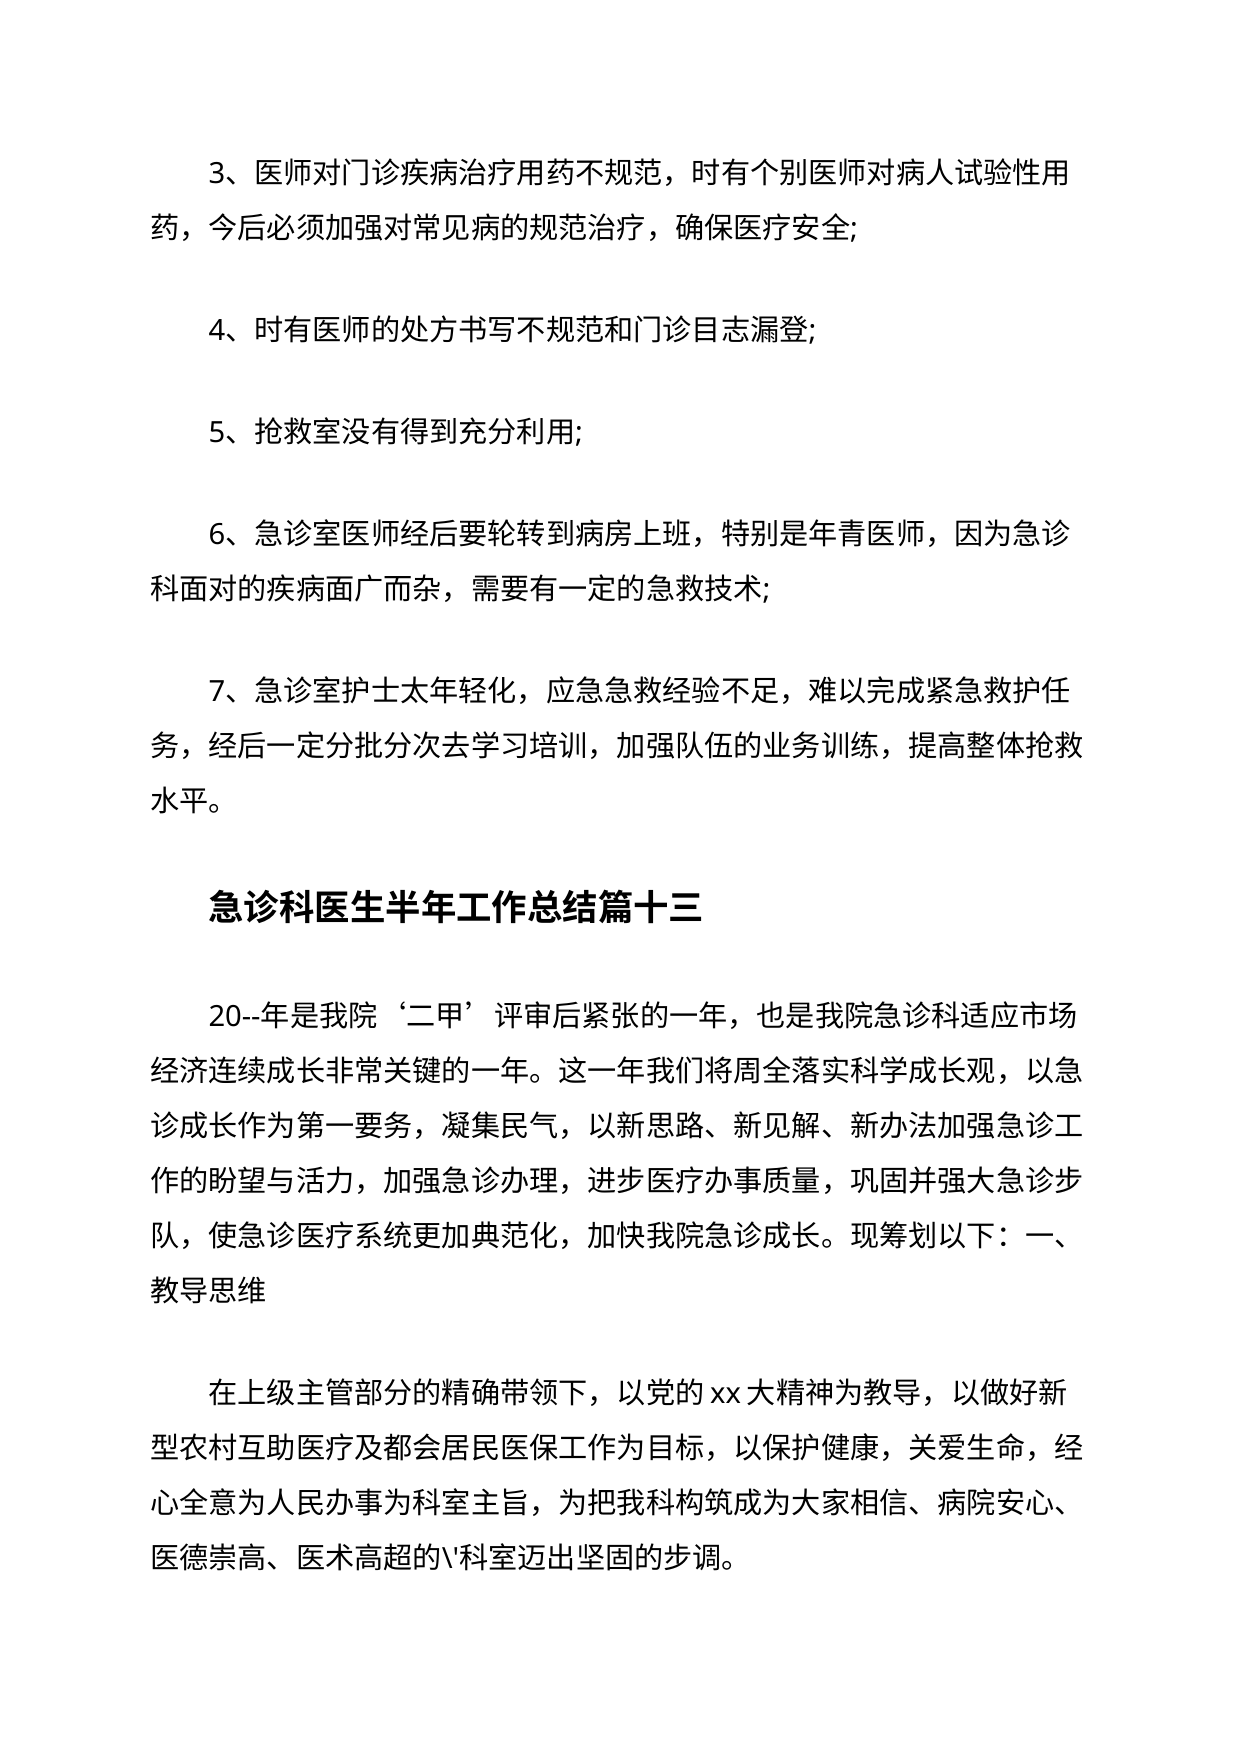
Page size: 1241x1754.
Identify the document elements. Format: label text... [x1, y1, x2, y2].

text 20--年是我院‘二甲’评审后紧张的一年，也是我院急诊科适应市场经济连续成长非常关键的一年。这一年我们将周全落实科学成长观，以急诊成长作为第一要务，凝集民气，以新思路、新见解、新办法加强急诊工作的盼望与活力，加强急诊办理，进步医疗办事质量，巩固并强大急诊步队，使急诊医疗系统更加典范化，加快我院急诊成长。现筹划以下：一、教导思维 [150, 993, 1090, 1310]
text 在上级主管部分的精确带领下，以党的xx大精神为教导，以做好新型农村互助医疗及都会居民医保工作为目标，以保护健康，关爱生命，经心全意为人民办事为科室主旨，为把我科构筑成为大家相信、病院安心、医德崇高、医术高超的\'科室迈出坚固的步调。 [150, 1369, 1090, 1577]
text 6、急诊室医师经后要轮转到病房上班，特别是年青医师，因为急诊科面对的疾病面广而杂，需要有一定的急救技术; [150, 511, 1090, 608]
text 4、时有医师的处方书写不规范和门诊目志漏登; [150, 307, 1090, 349]
text 7、急诊室护士太年轻化，应急急救经验不足，难以完成紧急救护任务，经后一定分批分次去学习培训，加强队伍的业务训练，提高整体抢救水平。 [150, 668, 1090, 820]
text 5、抢救室没有得到充分利用; [150, 409, 1090, 451]
text 3、医师对门诊疾病治疗用药不规范，时有个别医师对病人试验性用药，今后必须加强对常见病的规范治疗，确保医疗安全; [150, 150, 1090, 247]
text 急诊科医生半年工作总结篇十三 [150, 879, 1090, 931]
